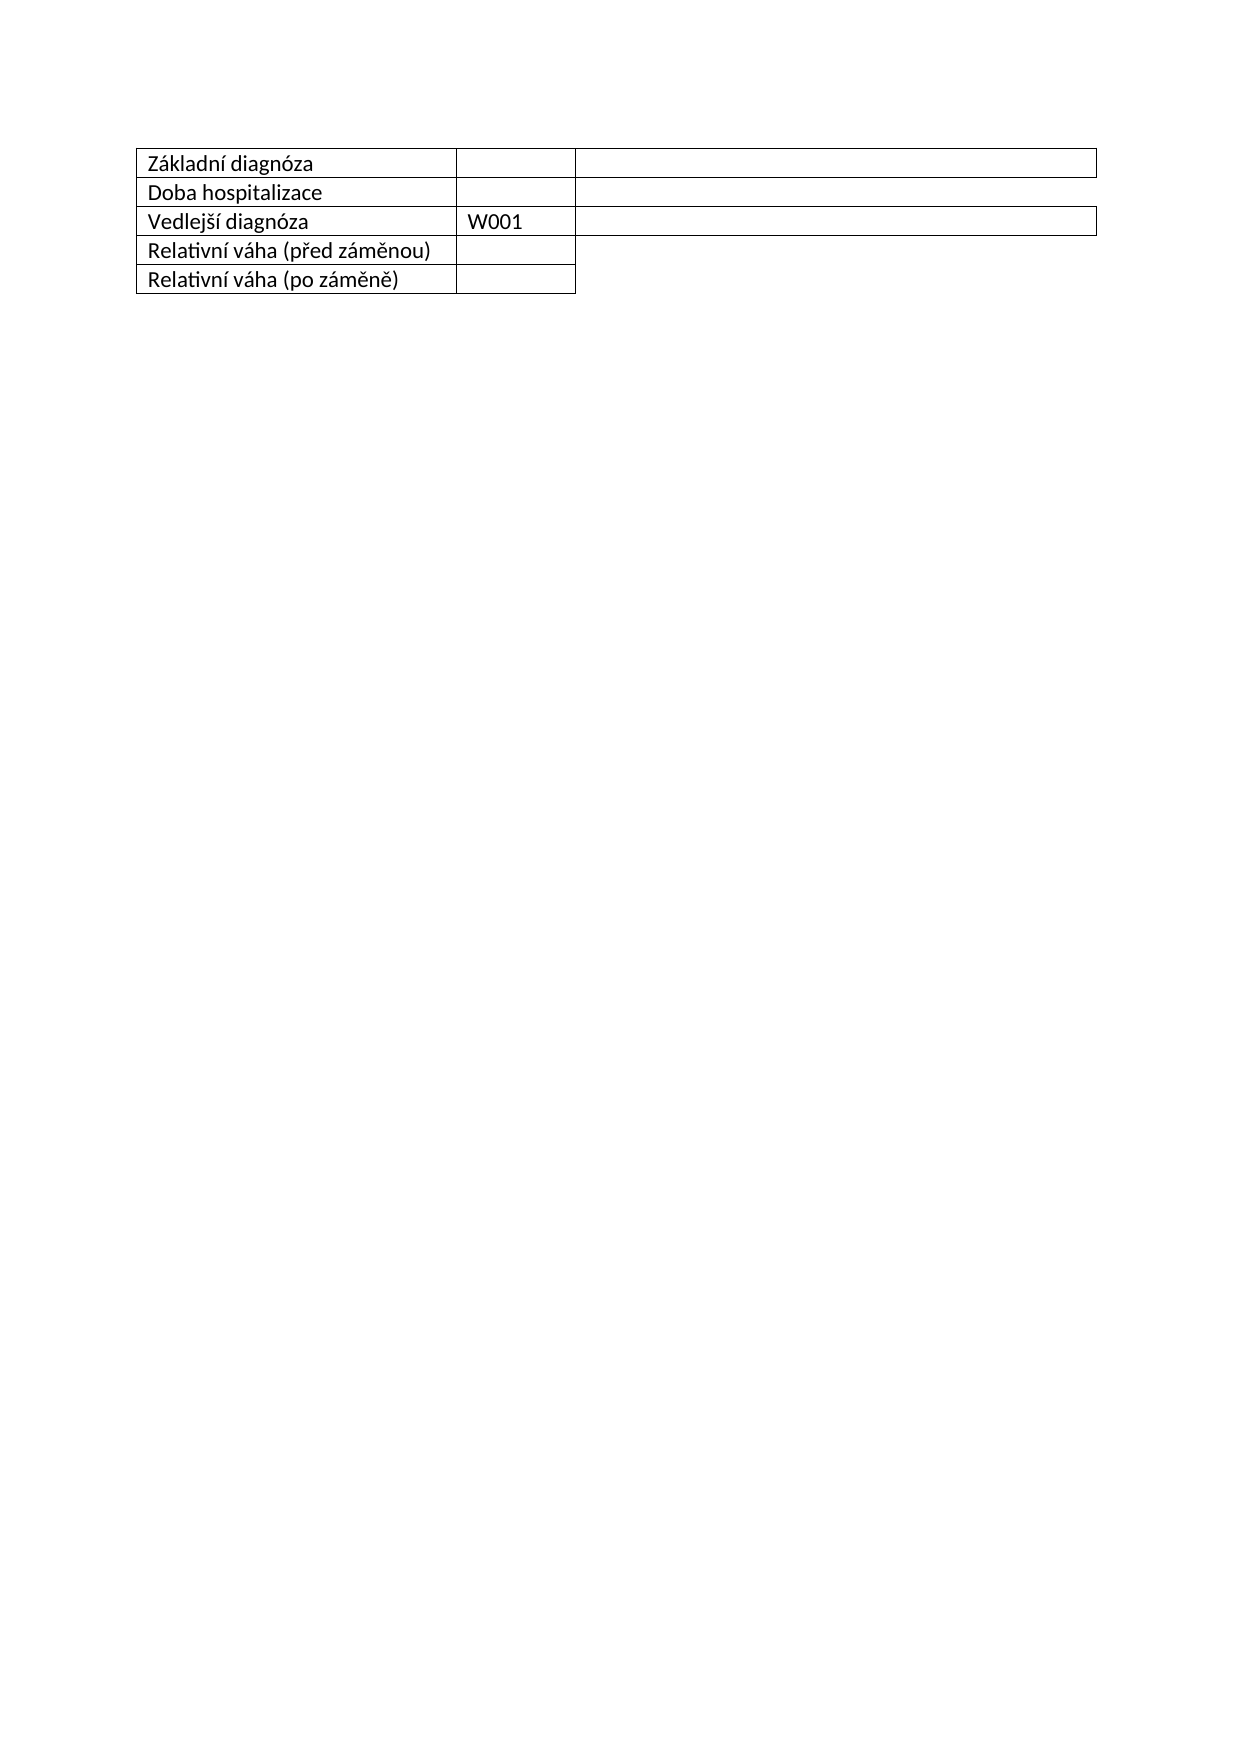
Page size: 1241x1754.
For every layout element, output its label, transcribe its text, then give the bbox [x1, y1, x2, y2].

table_cell [457, 265, 575, 293]
table_cell Doba hospitalizace [137, 178, 456, 206]
table_cell Relativní váha (před záměnou) [137, 236, 456, 264]
table_header [576, 149, 1096, 177]
table_header Základní diagnóza [137, 149, 456, 177]
table_cell Relativní váha (po záměně) [137, 265, 456, 293]
table_cell [576, 207, 1096, 235]
table_cell Vedlejší diagnóza [137, 207, 456, 235]
table_cell [457, 236, 575, 264]
table_cell [457, 178, 575, 206]
table_header [457, 149, 575, 177]
table_cell W001 [457, 207, 575, 235]
